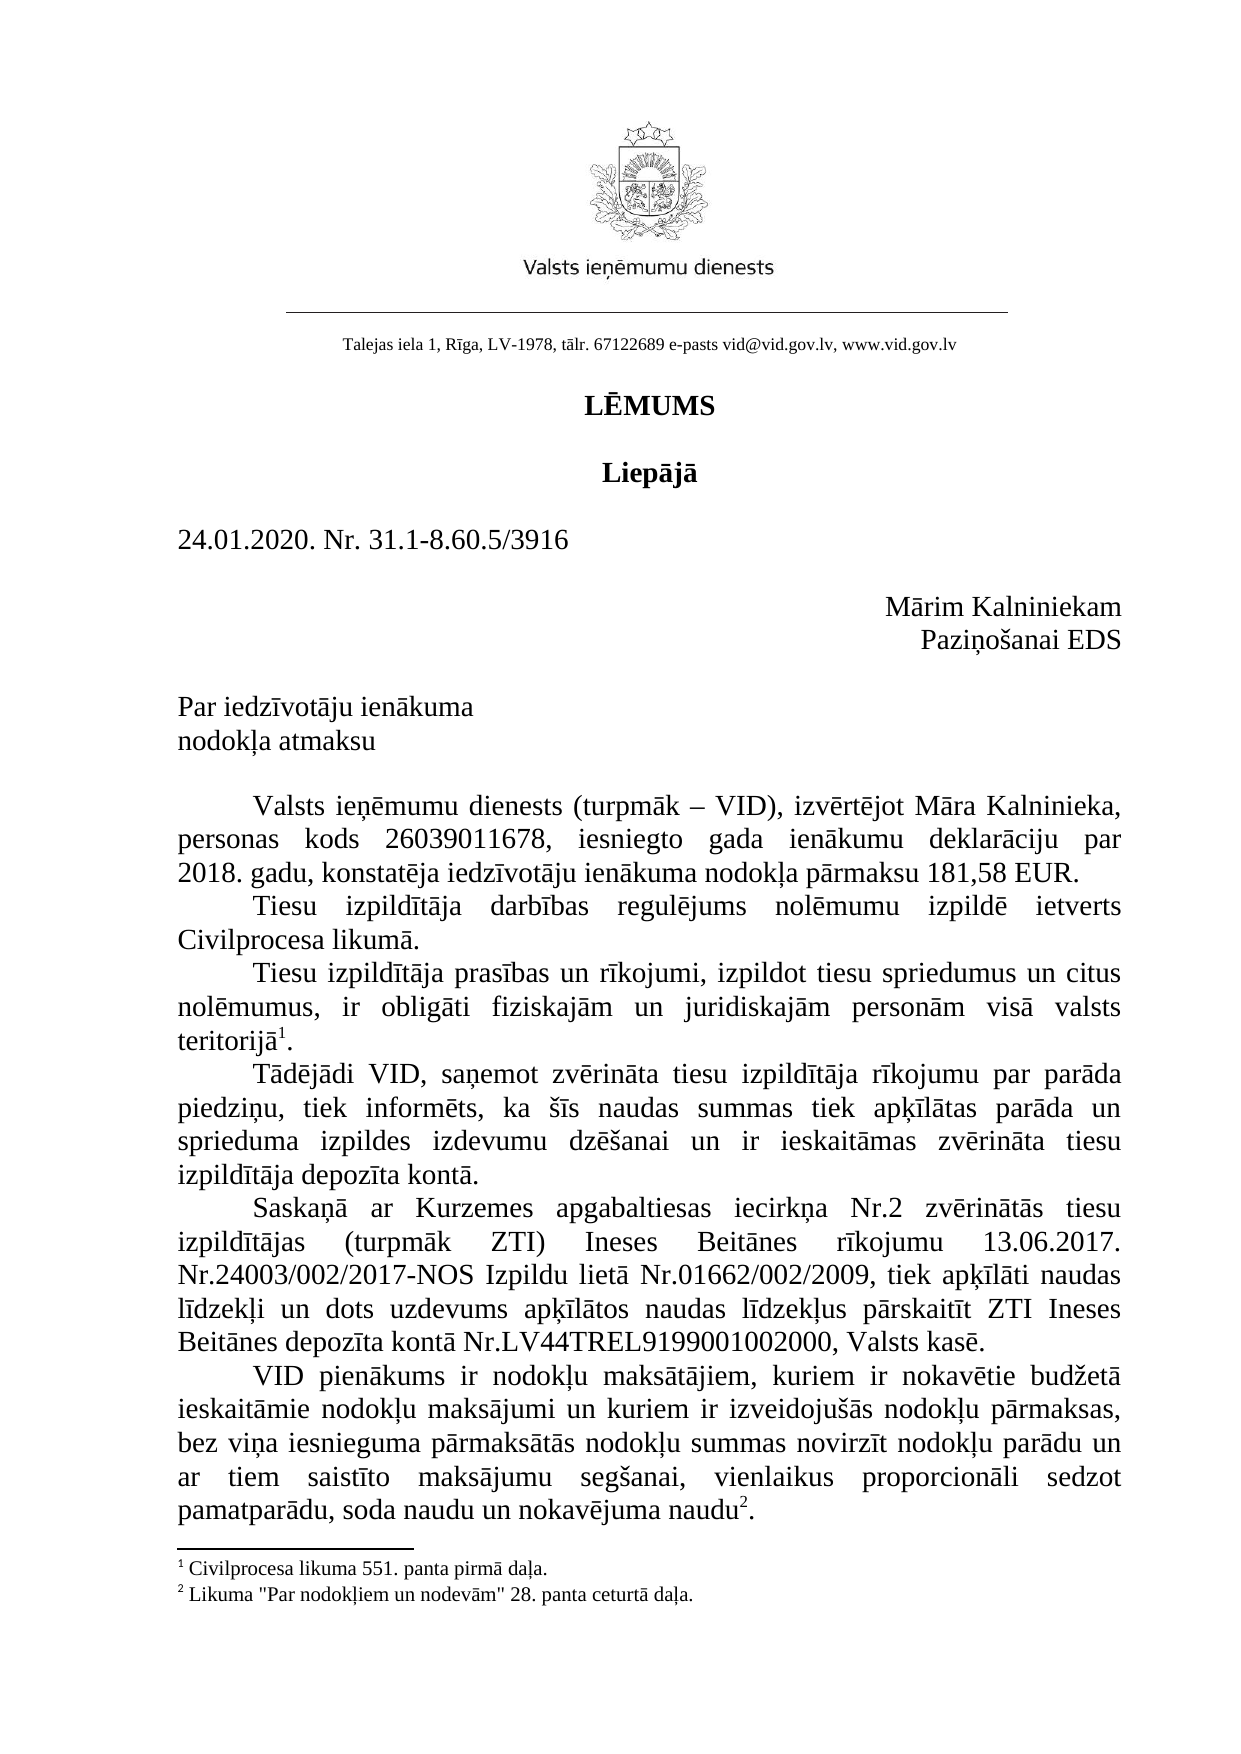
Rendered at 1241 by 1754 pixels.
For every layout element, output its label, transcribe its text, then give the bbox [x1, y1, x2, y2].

text Tādējādi VID, saņemot zvērināta tiesu izpildītāja rīkojumu par parāda piedziņu, tiek informēts, ka šīs naudas summas tiek apķīlātas parāda un sprieduma izpildes izdevumu dzēšanai un ir ieskaitāmas zvērināta tiesu izpildītāja depozīta kontā. [177, 1056, 1122, 1190]
text Talejas iela 1, Rīga, LV-1978, tālr. 67122689 e-pasts vid@vid.gov.lv, www.vid.gov.lv [177, 334, 1122, 354]
text Tiesu izpildītāja darbības regulējums nolēmumu izpildē ietverts Civilprocesa likumā. [177, 888, 1122, 956]
text Mārim Kalniniekam [177, 589, 1122, 622]
text Tiesu izpildītāja prasības un rīkojumi, izpildot tiesu spriedumus un citus nolēmumus, ir obligāti fiziskajām un juridiskajām personām visā valsts teritorijā. [177, 956, 1122, 1056]
text Saskaņā ar Kurzemes apgabaltiesas iecirkņa Nr.2 zvērinātās tiesu izpildītājas (turpmāk ZTI) Ineses Beitānes rīkojumu 13.06.2017. Nr.24003/002/2017-NOS Izpildu lietā Nr.01662/002/2009, tiek apķīlāti naudas līdzekļi un dots uzdevums apķīlātos naudas līdzekļus pārskaitīt ZTI Ineses Beitānes depozīta kontā Nr.LV44TREL9199001002000, Valsts kasē. [177, 1190, 1122, 1358]
text nodokļa atmaksu [177, 723, 1122, 757]
text Valsts ieņēmumu dienests (turpmāk – VID), izvērtējot Māra Kalninieka, personas kods 26039011678, iesniegto gada ienākumu deklarāciju par 2018. gadu, konstatēja iedzīvotāju ienākuma nodokļa pārmaksu 181,58 EUR. [177, 788, 1122, 888]
text Par iedzīvotāju ienākuma [177, 689, 1122, 723]
text VID pienākums ir nodokļu maksātājiem, kuriem ir nokavētie budžetā ieskaitāmie nodokļu maksājumi un kuriem ir izveidojušās nodokļu pārmaksas, bez viņa iesnieguma pārmaksātās nodokļu summas novirzīt nodokļu parādu un ar tiem saistīto maksājumu segšanai, vienlaikus proporcionāli sedzot pamatparādu, soda naudu un nokavējuma naudu. [177, 1358, 1122, 1526]
text LĒMUMS [177, 388, 1122, 421]
text Paziņošanai EDS [177, 622, 1122, 656]
text Liepājā [177, 455, 1122, 488]
picture [183, 121, 1114, 292]
text 24.01.2020. Nr. 31.1-8.60.5/3916 [177, 522, 1122, 555]
